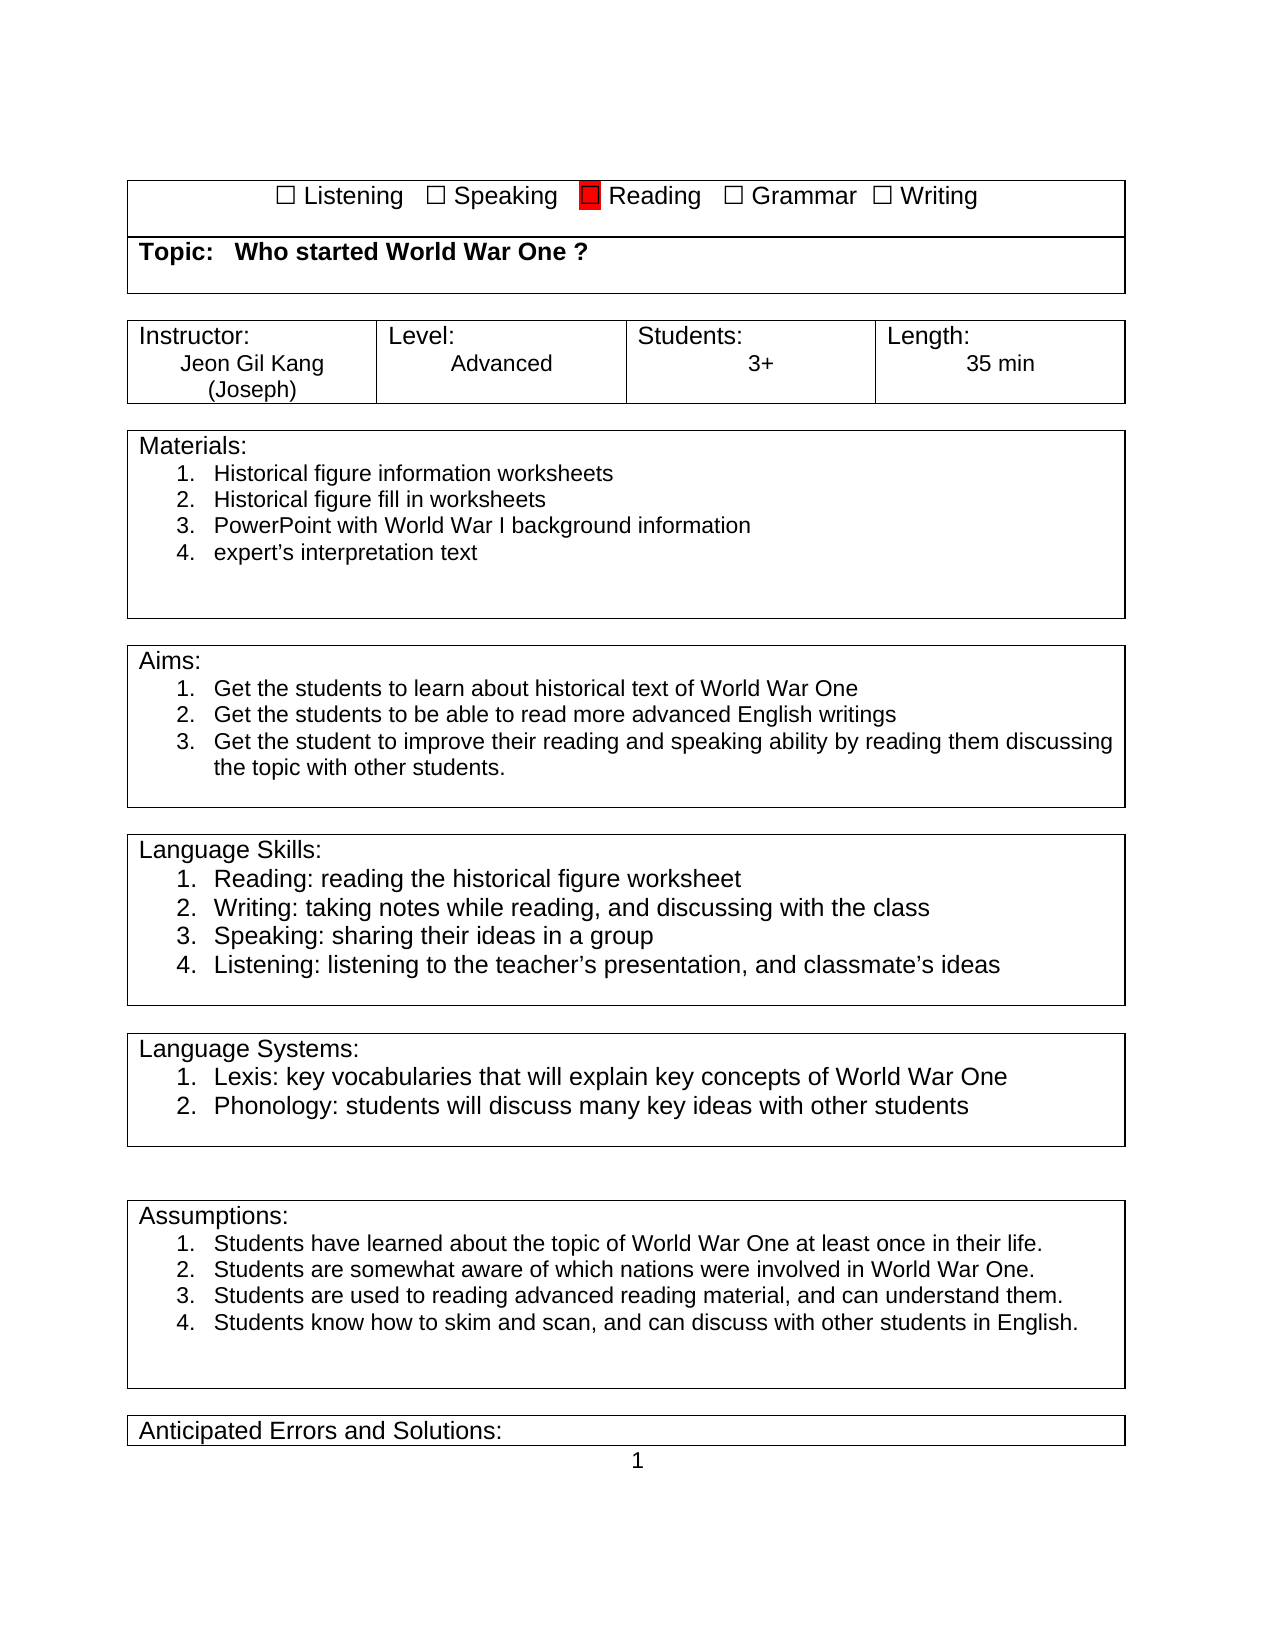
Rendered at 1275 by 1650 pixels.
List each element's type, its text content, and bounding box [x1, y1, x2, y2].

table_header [128, 1416, 1124, 1445]
table_header Language Systems: Lexis: key vocabularies that will explain key concepts of World War One Phonology: students will discuss many key ideas with other students [128, 1034, 1124, 1146]
table_header Materials: Historical figure information worksheets Historical figure fill in worksheets PowerPoint with World War I background information expert’s interpretation text [128, 431, 1124, 618]
table_header Aims: Get the students to learn about historical text of World War One Get the students to be able to read more advanced English writings Get the student to improve their reading and speaking ability by reading them discussing the topic with other students. [128, 646, 1124, 807]
table_header Level: Advanced [377, 321, 626, 402]
table_header Language Skills: Reading: reading the historical figure worksheet Writing: taking notes while reading, and discussing with the class Speaking: sharing their ideas in a group Listening: listening to the teacher’s presentation, and classmate’s ideas [128, 835, 1124, 1005]
table_header Assumptions: Students have learned about the topic of World War One at least once in their life. Students are somewhat aware of which nations were involved in World War One. Students are used to reading advanced reading material, and can understand them. Students know how to skim and scan, and can discuss with other students in English. [128, 1201, 1124, 1388]
table_header Instructor: Jeon Gil Kang (Joseph) [128, 321, 376, 402]
table_header ☐ Listening ☐ Speaking ☐ Reading ☐ Grammar ☐ Writing [128, 181, 1124, 236]
table_cell Topic: Who started World War One ? [128, 238, 1124, 292]
table_header Students: 3+ [627, 321, 875, 402]
table_header Length: 35 min [876, 321, 1124, 402]
